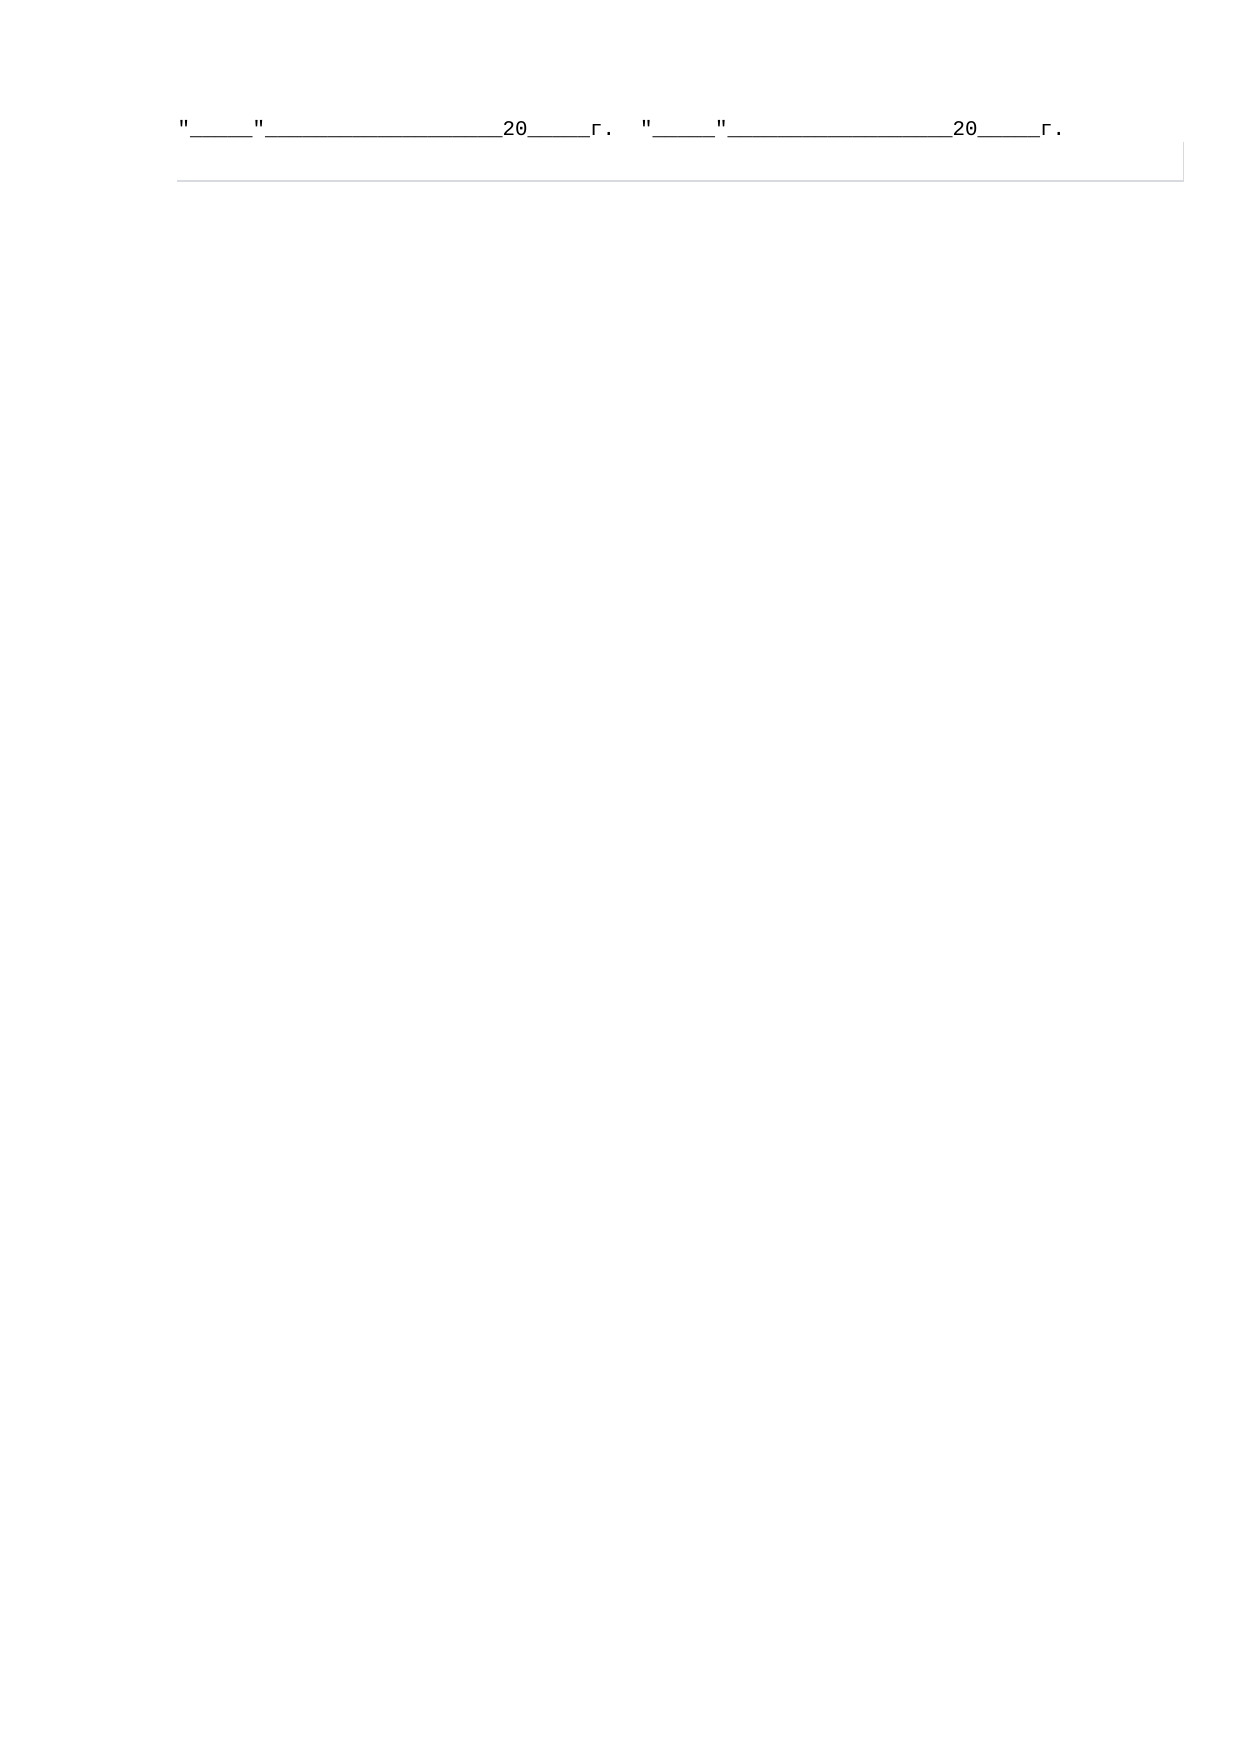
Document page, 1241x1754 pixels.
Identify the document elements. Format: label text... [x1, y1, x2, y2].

text "_____"___________________20_____г. "_____"__________________20_____г. [177, 118, 1152, 142]
